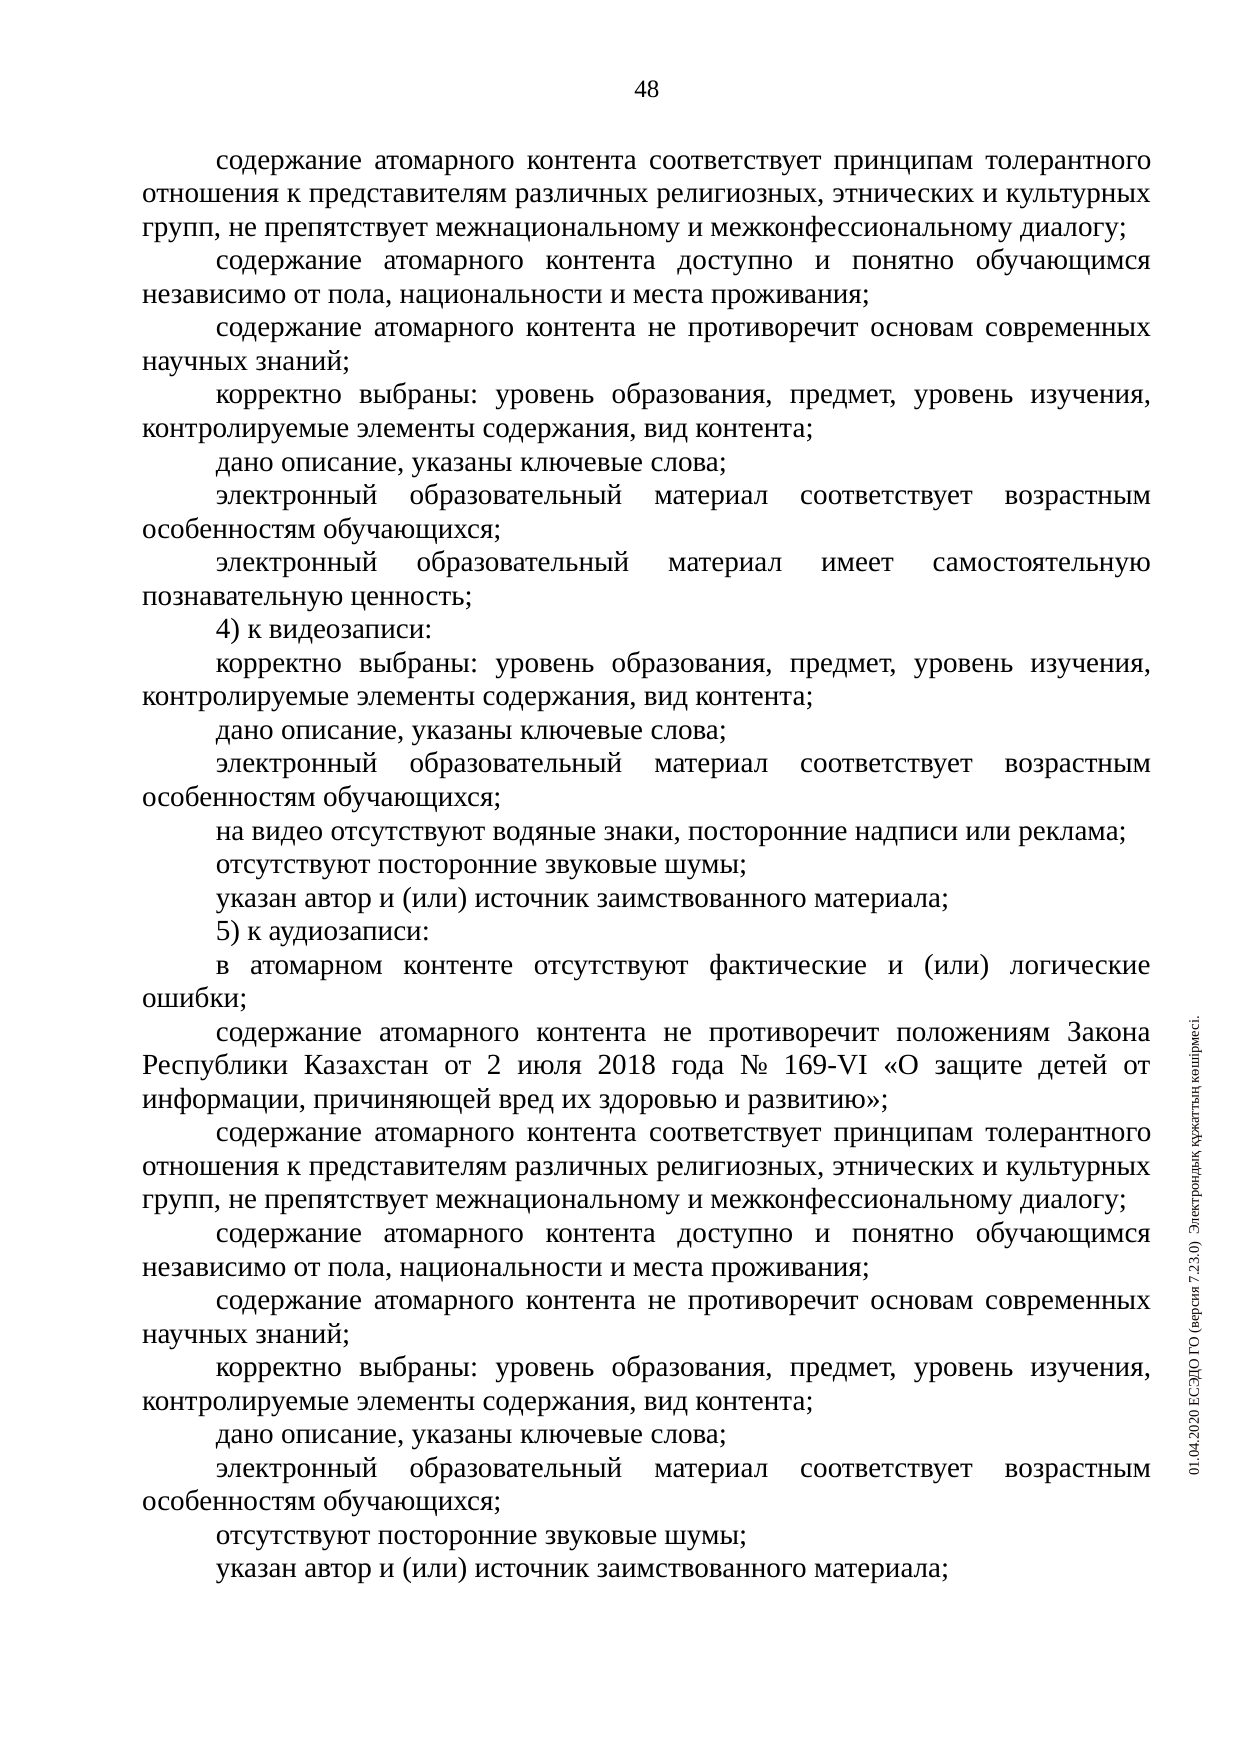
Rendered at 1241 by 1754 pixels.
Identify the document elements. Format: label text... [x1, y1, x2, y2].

list электронный образовательный материал соответствует возрастным особенностям обучающихся; [142, 746, 1152, 813]
list в атомарном контенте отсутствуют фактические и (или) логические ошибки; [142, 947, 1152, 1014]
list содержание атомарного контента не противоречит основам современных научных знаний; [142, 309, 1152, 377]
list дано описание, указаны ключевые слова; [142, 1416, 1152, 1450]
list содержание атомарного контента соответствует принципам толерантного отношения к представителям различных религиозных, этнических и культурных групп, не препятствует межнациональному и межконфессиональному диалогу; [142, 142, 1152, 242]
list содержание атомарного контента соответствует принципам толерантного отношения к представителям различных религиозных, этнических и культурных групп, не препятствует межнациональному и межконфессиональному диалогу; [142, 1114, 1152, 1215]
list электронный образовательный материал соответствует возрастным особенностям обучающихся; [142, 1450, 1152, 1517]
list корректно выбраны: уровень образования, предмет, уровень изучения, контролируемые элементы содержания, вид контента; [142, 1349, 1152, 1416]
list содержание атомарного контента не противоречит основам современных научных знаний; [142, 1282, 1152, 1349]
list отсутствуют посторонние звуковые шумы; [142, 846, 1152, 880]
list корректно выбраны: уровень образования, предмет, уровень изучения, контролируемые элементы содержания, вид контента; [142, 377, 1152, 444]
list содержание атомарного контента доступно и понятно обучающимся независимо от пола, национальности и места проживания; [142, 1215, 1152, 1282]
list указан автор и (или) источник заимствованного материала; [142, 1551, 1152, 1584]
list указан автор и (или) источник заимствованного материала; [142, 880, 1152, 913]
list электронный образовательный материал имеет самостоятельную познавательную ценность; [142, 544, 1152, 611]
text 5) к аудиозаписи: [142, 913, 1152, 947]
list содержание атомарного контента не противоречит положениям Закона Республики Казахстан от 2 июля 2018 года № 169-VI «О защите детей от информации, причиняющей вред их здоровью и развитию»; [142, 1014, 1152, 1114]
list на видео отсутствуют водяные знаки, посторонние надписи или реклама; [142, 813, 1152, 846]
text отсутствуют посторонние звуковые шумы; [142, 1517, 1152, 1551]
list дано описание, указаны ключевые слова; [142, 444, 1152, 477]
list электронный образовательный материал соответствует возрастным особенностям обучающихся; [142, 477, 1152, 544]
list корректно выбраны: уровень образования, предмет, уровень изучения, контролируемые элементы содержания, вид контента; [142, 645, 1152, 712]
list дано описание, указаны ключевые слова; [142, 712, 1152, 746]
text 4) к видеозаписи: [142, 611, 1152, 645]
list содержание атомарного контента доступно и понятно обучающимся независимо от пола, национальности и места проживания; [142, 242, 1152, 309]
